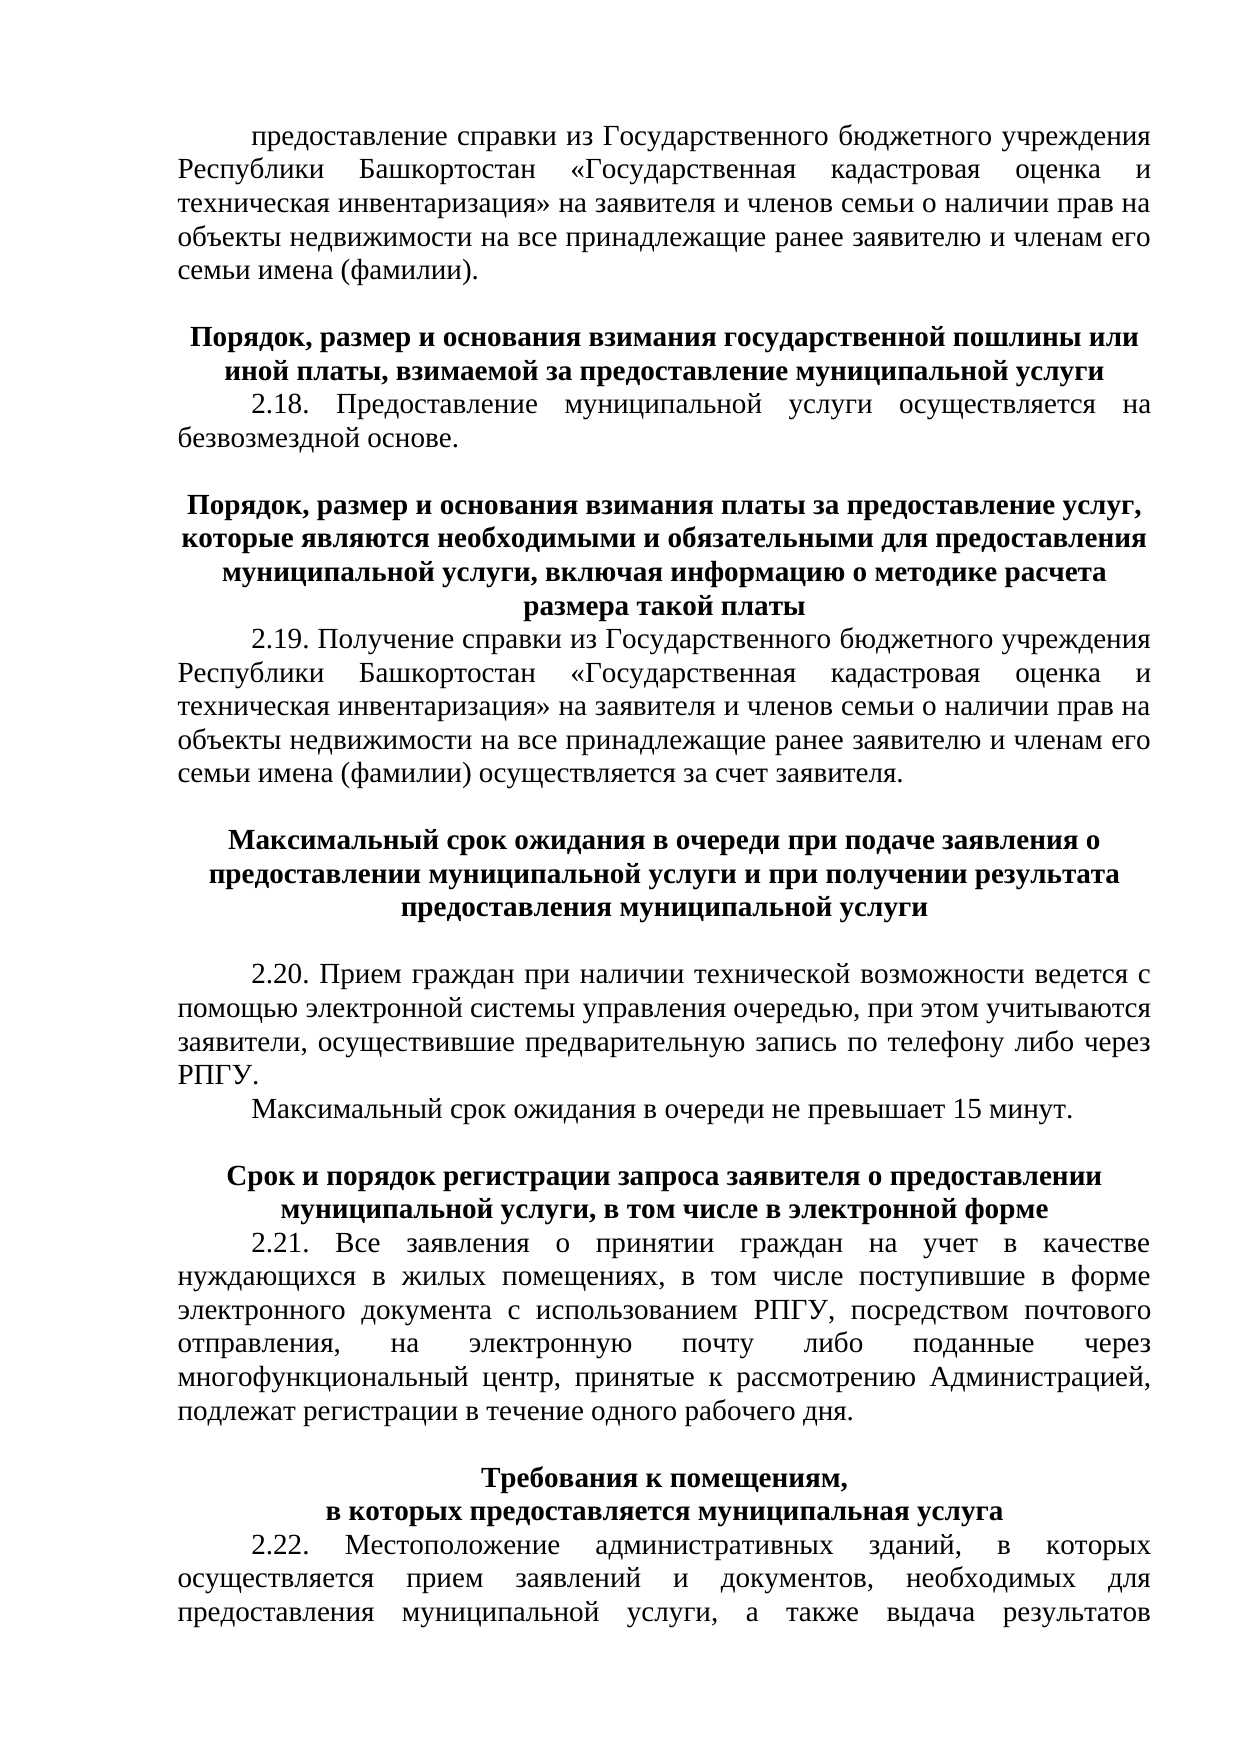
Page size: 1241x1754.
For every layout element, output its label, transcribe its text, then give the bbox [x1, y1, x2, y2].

text 2.21. Все заявления о принятии граждан на учет в качестве нуждающихся в жилых помещениях, в том числе поступившие в форме электронного документа с использованием РПГУ, посредством почтового отправления, на электронную почту либо поданные через многофункциональный центр, принятые к рассмотрению Администрацией, подлежат регистрации в течение одного рабочего дня. [177, 1225, 1152, 1426]
text 2.20. Прием граждан при наличии технической возможности ведется с помощью электронной системы управления очередью, при этом учитываются заявители, осуществившие предварительную запись по телефону либо через РПГУ. [177, 957, 1152, 1091]
text Порядок, размер и основания взимания платы за предоставление услуг, которые являются необходимыми и обязательными для предоставления муниципальной услуги, включая информацию о методике расчета размера такой платы [177, 487, 1152, 621]
text Порядок, размер и основания взимания государственной пошлины или иной платы, взимаемой за предоставление муниципальной услуги [177, 319, 1152, 386]
text предоставление справки из Государственного бюджетного учреждения Республики Башкортостан «Государственная кадастровая оценка и техническая инвентаризация» на заявителя и членов семьи о наличии прав на объекты недвижимости на все принадлежащие ранее заявителю и членам его семьи имена (фамилии). [177, 118, 1152, 286]
text Срок и порядок регистрации запроса заявителя о предоставлении муниципальной услуги, в том числе в электронной форме [177, 1158, 1152, 1225]
text Максимальный срок ожидания в очереди не превышает 15 минут. [177, 1091, 1152, 1124]
text Требования к помещениям, [177, 1460, 1152, 1493]
text 2.18. Предоставление муниципальной услуги осуществляется на безвозмездной основе. [177, 386, 1152, 453]
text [177, 1527, 1152, 1627]
text Максимальный срок ожидания в очереди при подаче заявления о предоставлении муниципальной услуги и при получении результата предоставления муниципальной услуги [177, 822, 1152, 923]
text в которых предоставляется муниципальная услуга [177, 1493, 1152, 1527]
text 2.19. Получение справки из Государственного бюджетного учреждения Республики Башкортостан «Государственная кадастровая оценка и техническая инвентаризация» на заявителя и членов семьи о наличии прав на объекты недвижимости на все принадлежащие ранее заявителю и членам его семьи имена (фамилии) осуществляется за счет заявителя. [177, 621, 1152, 789]
